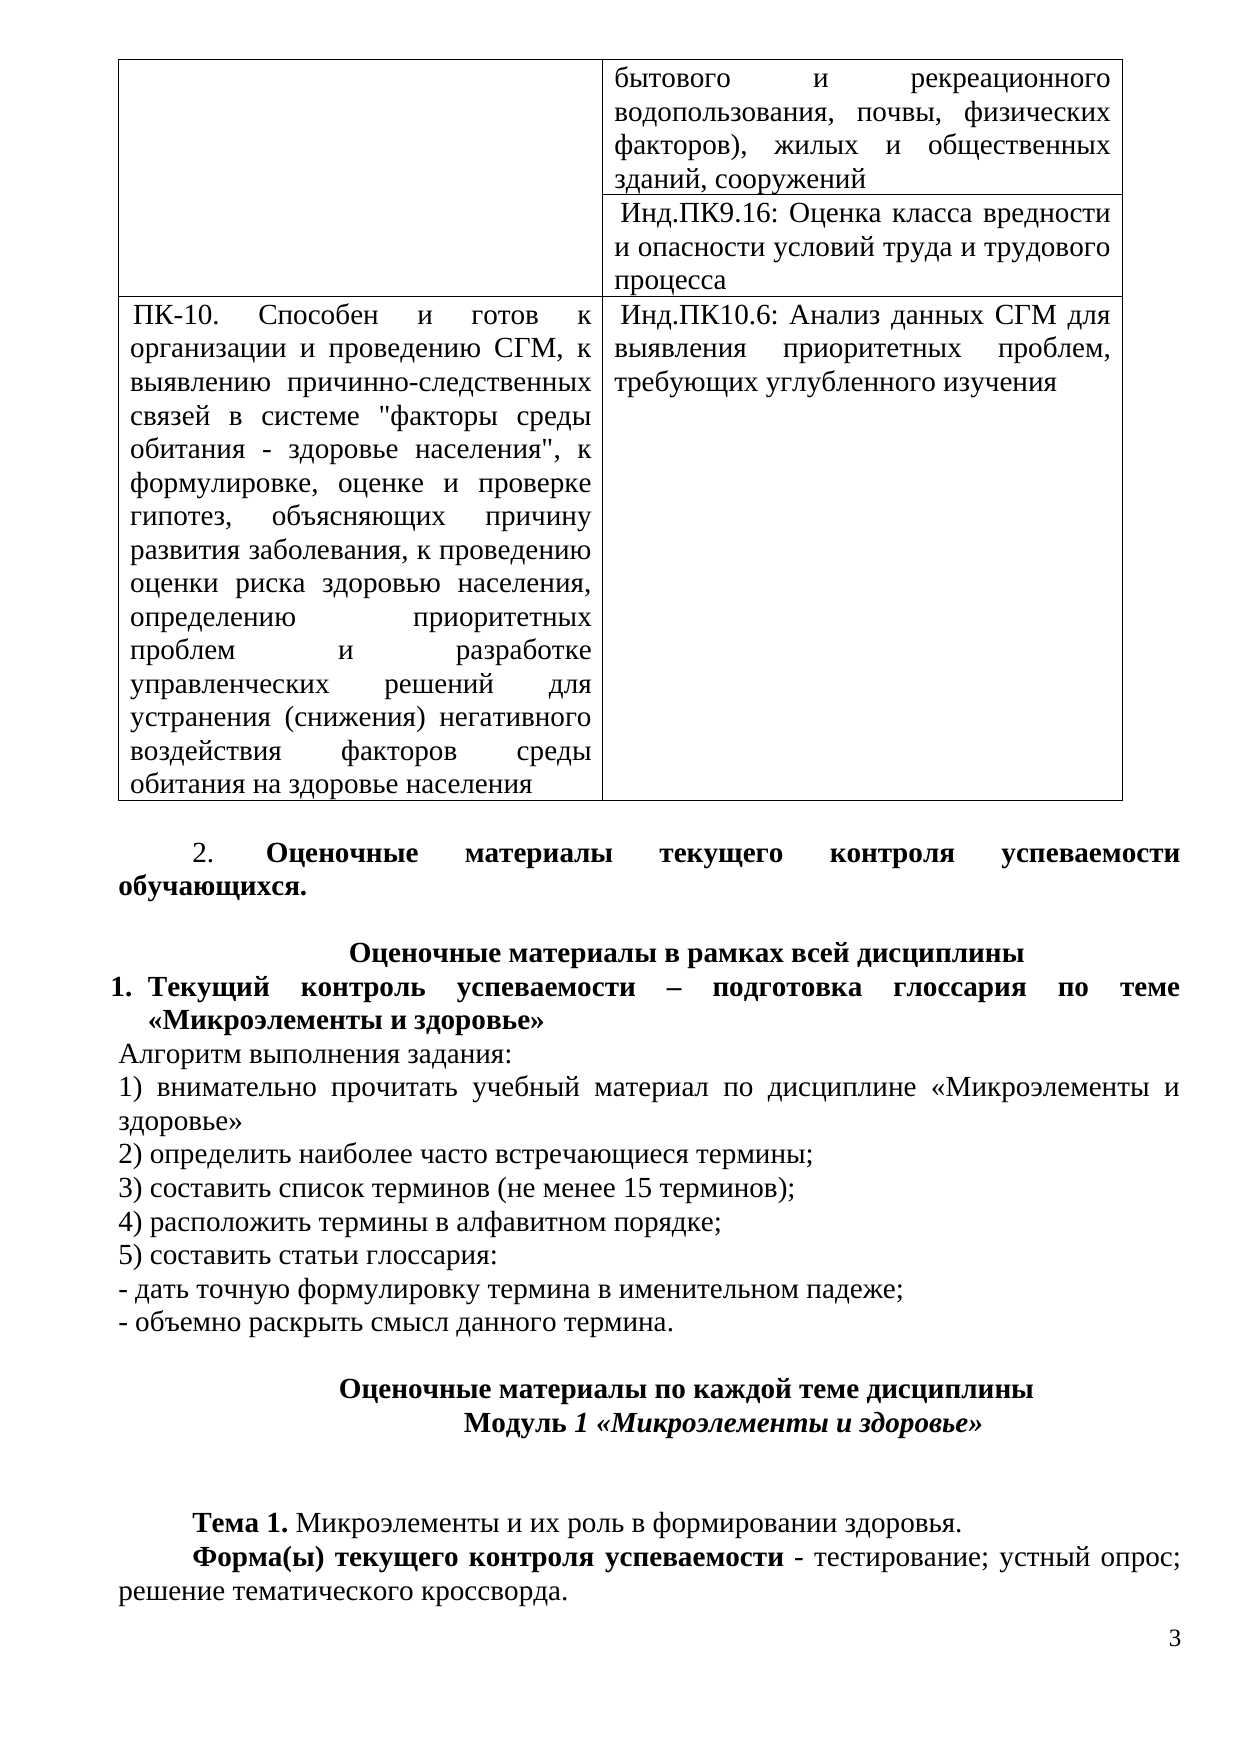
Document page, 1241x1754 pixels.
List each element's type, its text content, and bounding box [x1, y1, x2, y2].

text 4) расположить термины в алфавитном порядке; [118, 1204, 1181, 1237]
list Модуль 1 «Микроэлементы и здоровье» [193, 1405, 1181, 1438]
text 3) составить список терминов (не менее 15 терминов); [118, 1170, 1181, 1204]
list Оценочные материалы в рамках всей дисциплины [118, 935, 1181, 969]
text 5) составить статьи глоссария: [118, 1237, 1181, 1271]
list Текущий контроль успеваемости – подготовка глоссария по теме «Микроэлементы и здоровье» [110, 969, 1181, 1036]
table_cell ПК-10. Способен и готов к организации и проведению СГМ, к выявлению причинно-следственных связей в системе "факторы среды обитания - здоровье населения", к формулировке, оценке и проверке гипотез, объясняющих причину развития заболевания, к проведению оценки риска здоровью населения, определению приоритетных проблем и разработке управленческих решений для устранения (снижения) негативного воздействия факторов среды обитания на здоровье населения [119, 297, 602, 800]
text Алгоритм выполнения задания: [118, 1036, 1181, 1069]
table_cell Инд.ПК9.16: Оценка класса вредности и опасности условий труда и трудового процесса [603, 195, 1122, 296]
list Оценочные материалы по каждой теме дисциплины [118, 1371, 1181, 1405]
text - дать точную формулировку термина в именительном падеже; [118, 1271, 1181, 1304]
text 2) определить наиболее часто встречающиеся термины; [118, 1137, 1181, 1170]
list Оценочные материалы текущего контроля успеваемости обучающихся. [118, 835, 1181, 902]
text Форма(ы) текущего контроля успеваемости - тестирование; устный опрос; решение тематического кроссворда. [118, 1539, 1181, 1606]
table_cell Инд.ПК10.6: Анализ данных СГМ для выявления приоритетных проблем, требующих углубленного изучения [603, 297, 1122, 800]
text 1) внимательно прочитать учебный материал по дисциплине «Микроэлементы и здоровье» [118, 1069, 1181, 1137]
text Тема 1. Микроэлементы и их роль в формировании здоровья. [118, 1506, 1181, 1539]
text - объемно раскрыть смысл данного термина. [118, 1304, 1181, 1338]
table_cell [603, 60, 1122, 194]
